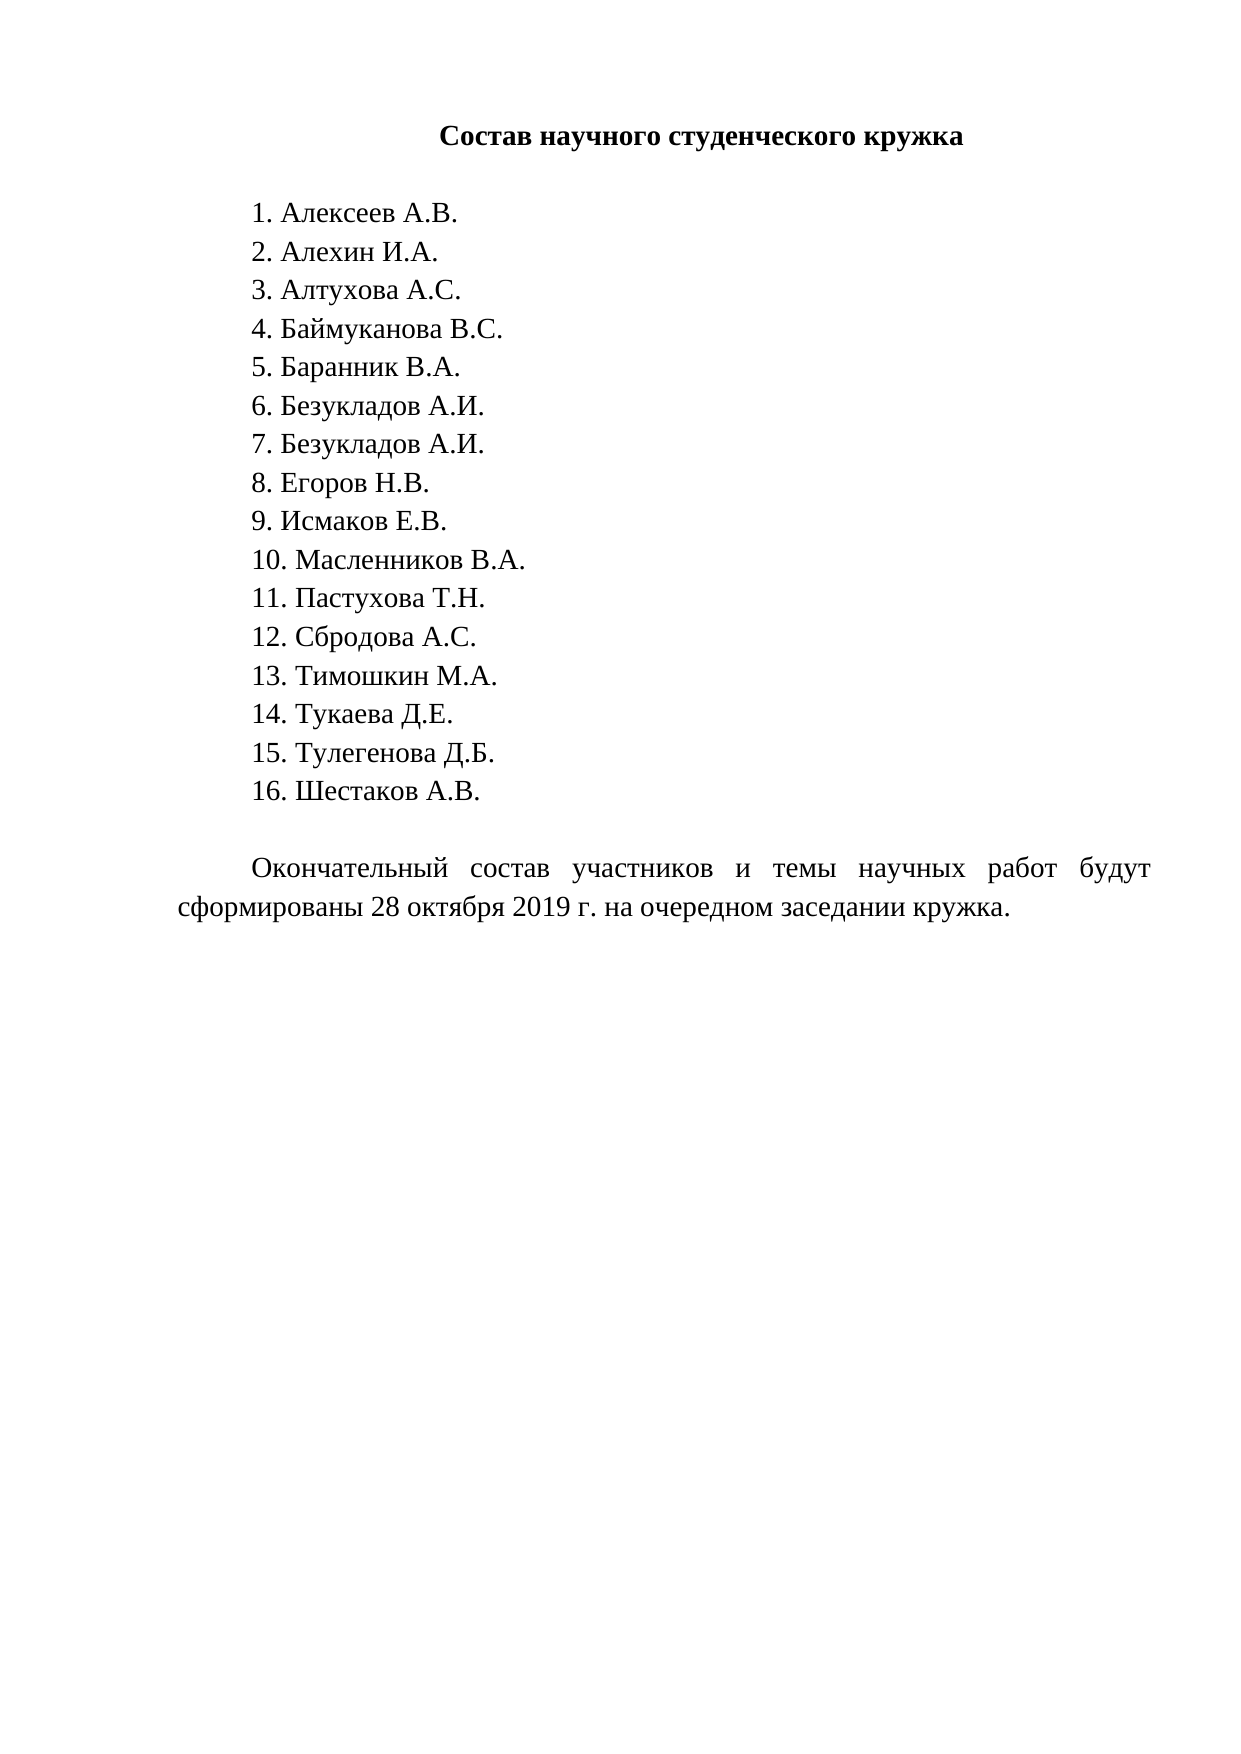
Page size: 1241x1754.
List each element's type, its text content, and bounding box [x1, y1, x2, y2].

list Егоров Н.В. [177, 465, 1152, 498]
list Шестаков А.В. [177, 773, 1152, 807]
list Тулегенова Д.Б. [177, 735, 1152, 768]
list Сбродова А.С. [177, 619, 1152, 653]
list Алтухова А.С. [177, 272, 1152, 306]
list Масленников В.А. [177, 542, 1152, 576]
list Алексеев А.В. [177, 195, 1152, 229]
text Состав научного студенческого кружка [177, 118, 1152, 152]
list Тукаева Д.Е. [177, 696, 1152, 730]
list Баймуканова В.С. [177, 311, 1152, 344]
text Окончательный состав участников и темы научных работ будут сформированы 28 октября 2019 г. на очередном заседании кружка. [177, 850, 1152, 922]
list Безукладов А.И. [177, 426, 1152, 460]
list Исмаков Е.В. [177, 503, 1152, 537]
list Баранник В.А. [177, 349, 1152, 383]
list Пастухова Т.Н. [177, 581, 1152, 614]
list Безукладов А.И. [177, 388, 1152, 421]
list Алехин И.А. [177, 234, 1152, 267]
list Тимошкин М.А. [177, 658, 1152, 691]
